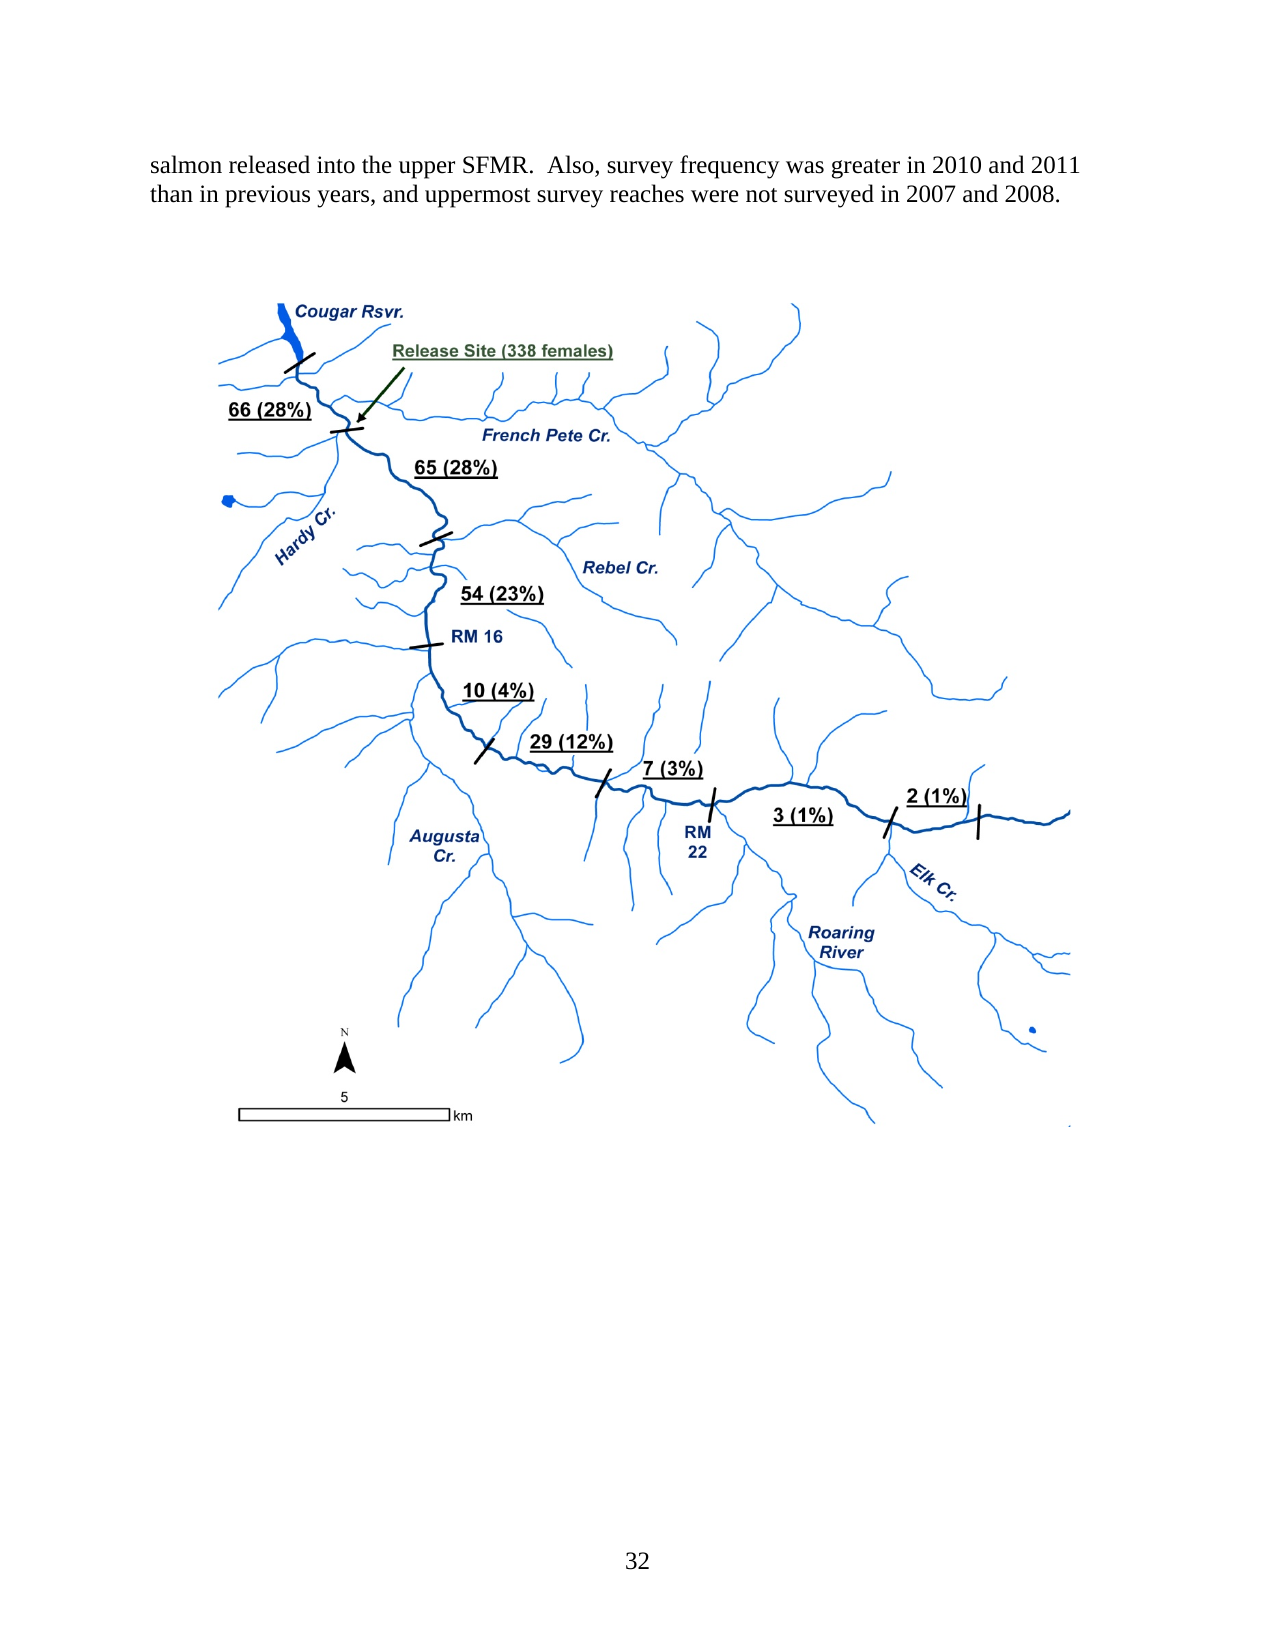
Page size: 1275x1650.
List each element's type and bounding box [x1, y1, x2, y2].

picture [197, 300, 1078, 1127]
text [150, 150, 1125, 207]
